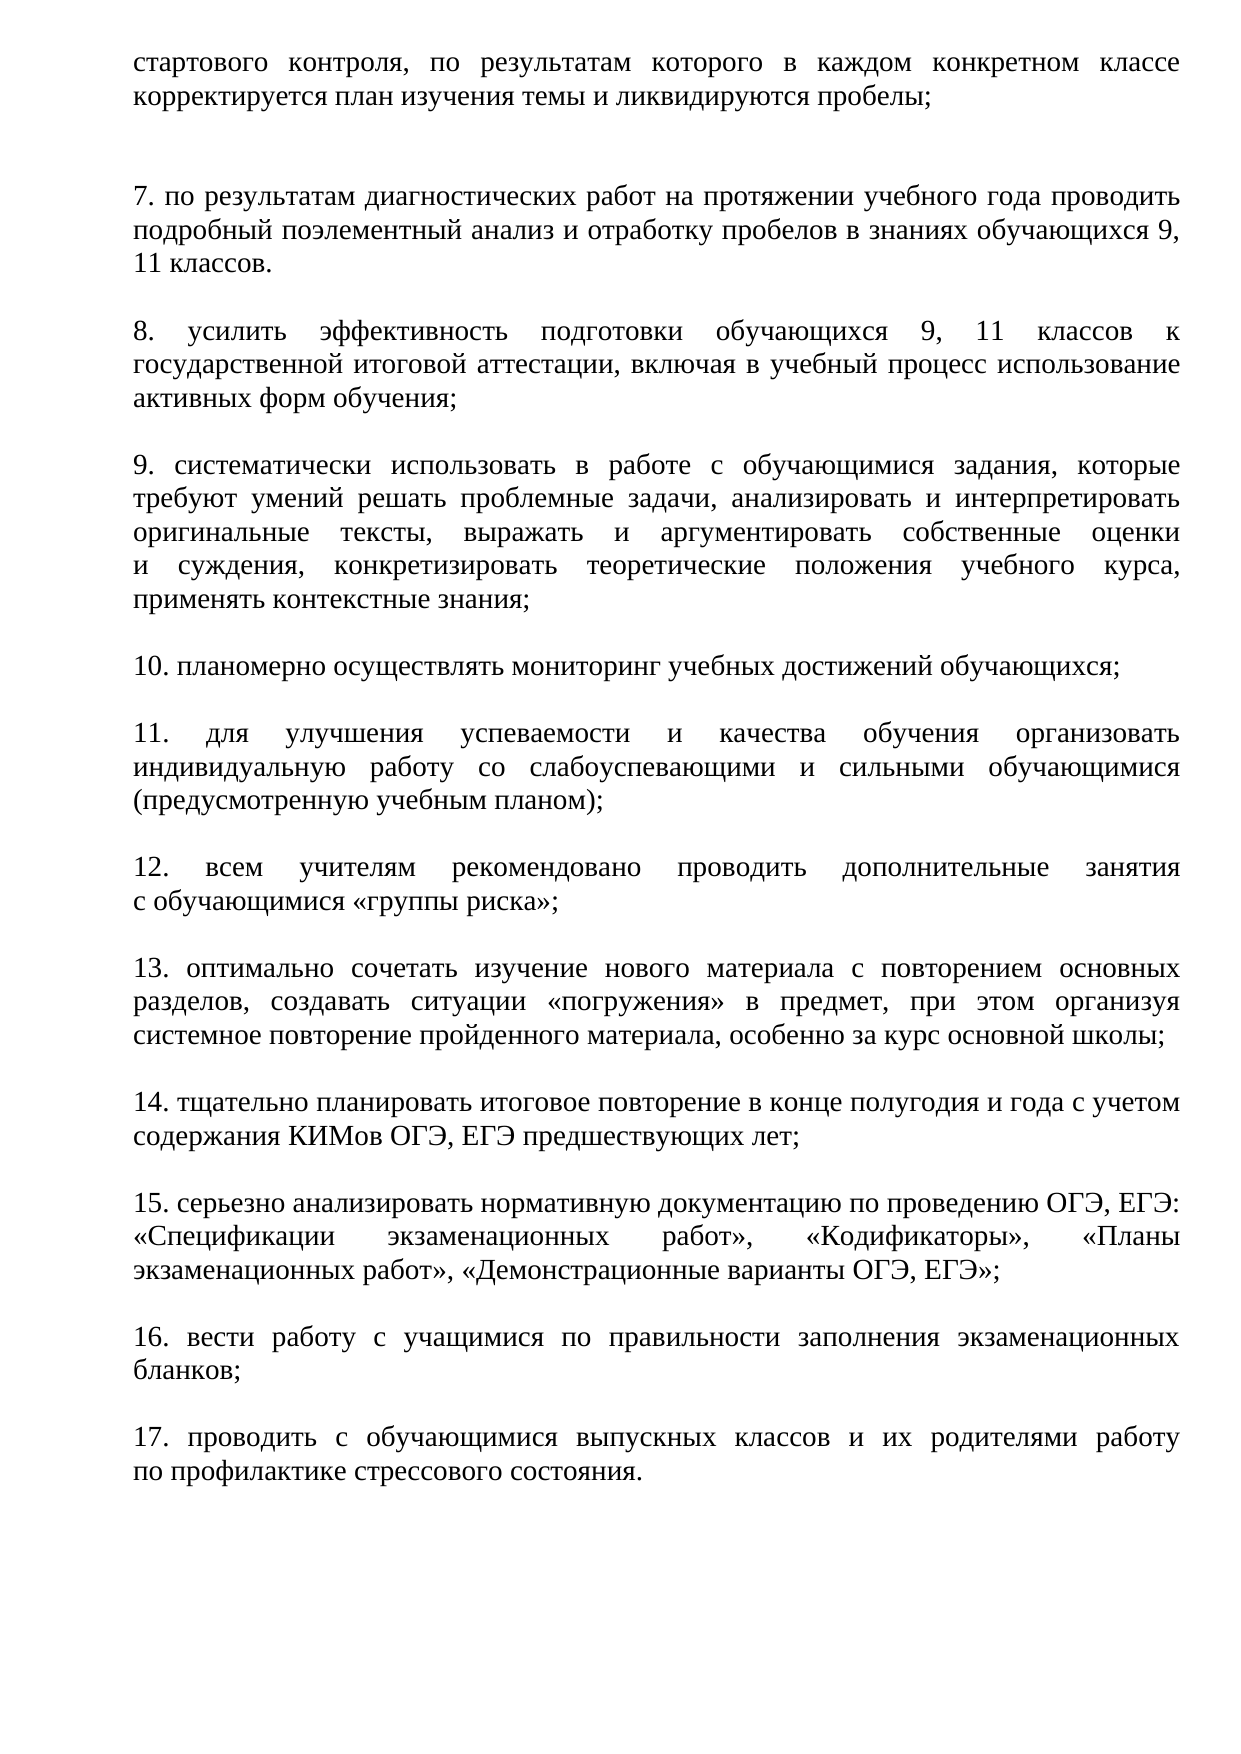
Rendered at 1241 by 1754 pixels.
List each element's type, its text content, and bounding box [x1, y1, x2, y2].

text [133, 44, 1181, 111]
text 9. систематически использовать в работе с обучающимися задания, которые требуют умений решать проблемные задачи, анализировать и интерпретировать оригинальные тексты, выражать и аргументировать собственные оценки и суждения, конкретизировать теоретические положения учебного курса, применять контекстные знания; [133, 447, 1181, 614]
text 17. проводить с обучающимися выпускных классов и их родителями работу по профилактике стрессового состояния. [133, 1419, 1181, 1487]
text 12. всем учителям рекомендовано проводить дополнительные занятия с обучающимися «группы риска»; [133, 849, 1181, 916]
text 8. усилить эффективность подготовки обучающихся 9, 11 классов к государственной итоговой аттестации, включая в учебный процесс использование активных форм обучения; [133, 313, 1181, 413]
text 13. оптимально сочетать изучение нового материала с повторением основных разделов, создавать ситуации «погружения» в предмет, при этом организуя системное повторение пройденного материала, особенно за курс основной школы; [133, 950, 1181, 1051]
text 14. тщательно планировать итоговое повторение в конце полугодия и года с учетом содержания КИМов ОГЭ, ЕГЭ предшествующих лет; [133, 1084, 1181, 1151]
text 16. вести работу с учащимися по правильности заполнения экзаменационных бланков; [133, 1319, 1181, 1386]
text 7. по результатам диагностических работ на протяжении учебного года проводить подробный поэлементный анализ и отработку пробелов в знаниях обучающихся 9, 11 классов. [133, 178, 1181, 279]
text 11. для улучшения успеваемости и качества обучения организовать индивидуальную работу со слабоуспевающими и сильными обучающимися (предусмотренную учебным планом); [133, 715, 1181, 816]
text 15. серьезно анализировать нормативную документацию по проведению ОГЭ, ЕГЭ: «Спецификации экзаменационных работ», «Кодификаторы», «Планы экзаменационных работ», «Демонстрационные варианты ОГЭ, ЕГЭ»; [133, 1185, 1181, 1285]
text 10. планомерно осуществлять мониторинг учебных достижений обучающихся; [133, 648, 1181, 682]
